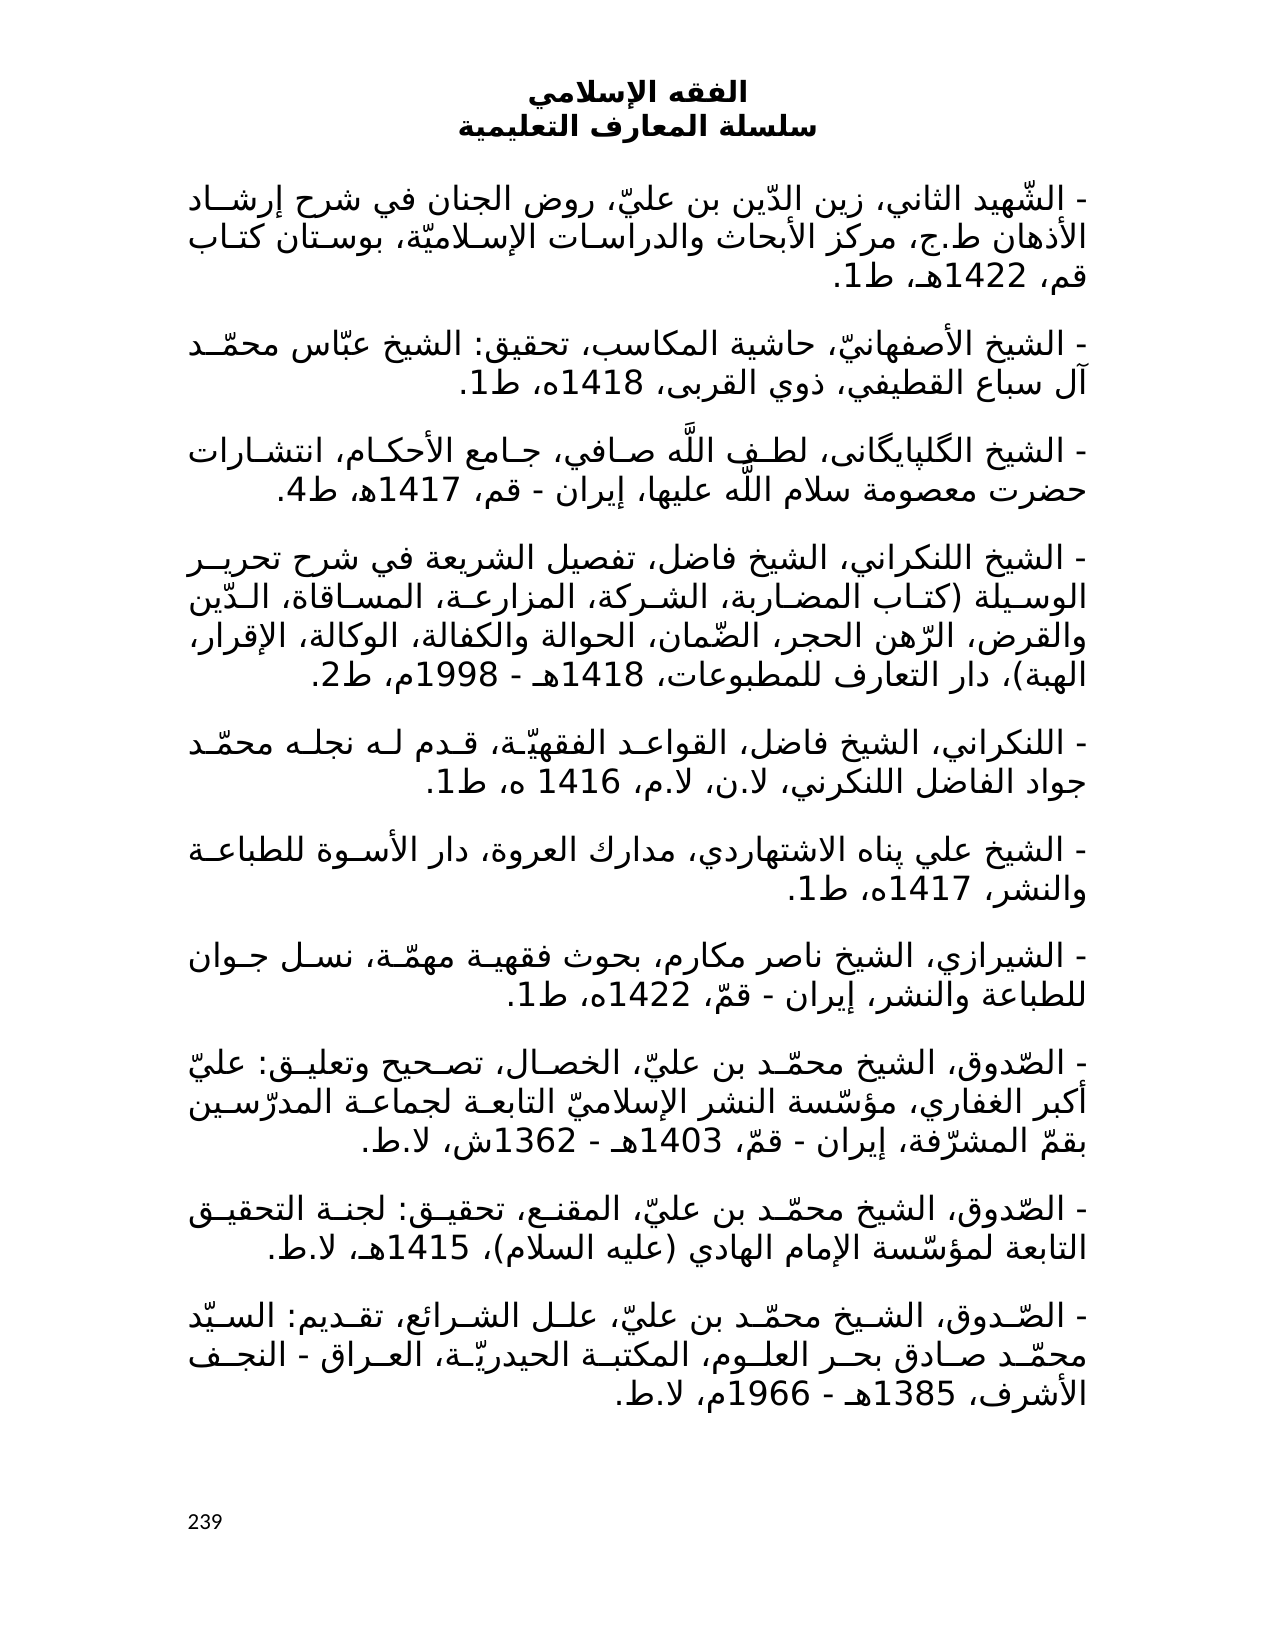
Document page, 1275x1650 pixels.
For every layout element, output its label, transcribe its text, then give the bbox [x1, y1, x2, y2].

text - اللنكراني، الشيخ فاضل، القواعد الفقهيّة، قدم له نجله محمّد جواد الفاضل اللنكرني، لا.ن، لا.م، 1416 ه، ط1. [187, 723, 1087, 801]
text - الشيخ علي پناه الاشتهاردي، مدارك العروة، دار الأسوة للطباعة والنشر، 1417ه، ط1. [187, 830, 1087, 908]
text - الصّدوق، الشيخ محمّد بن عليّ، المقنع، تحقيق: لجنة التحقيق التابعة لمؤسّسة الإمام الهادي (عليه السلام)، 1415هـ، لا.ط. [187, 1189, 1087, 1267]
text - الشيخ الأصفهانيّ، حاشية المكاسب، تحقيق: الشيخ عبّاس محمّد آل سباع القطيفي، ذوي القربى، 1418ه، ط1. [187, 325, 1087, 403]
text - الشيخ الگلپايگانى، لطف اللَّه صافي، جامع الأحكام، انتشارات حضرت معصومة سلام اللَّه عليها، إيران - قم، 1417ه‍، ط4. [187, 432, 1087, 509]
text - الشّهيد الثاني، زين الدّين بن عليّ، روض الجنان في شرح إرشاد الأذهان ط.ج، مركز الأبحاث والدراسات الإسلاميّة، بوستان كتاب قم، 1422هـ، ط1. [187, 179, 1087, 296]
text - الشيخ اللنكراني، الشيخ فاضل، تفصيل الشريعة في شرح تحرير الوسيلة (كتاب المضاربة، الشركة، المزارعة، المساقاة، الدّين والقرض، الرّهن الحجر، الضّمان، الحوالة والكفالة، الوكالة، الإقرار، الهبة)، دار التعارف للمطبوعات، 1418هـ - 1998م، ط2. [187, 539, 1087, 694]
text - الصّدوق، الشيخ محمّد بن عليّ، علل الشرائع، تقديم: السيّد محمّد صادق بحر العلوم، المكتبة الحيدريّة، العراق - النجف الأشرف، 1385هـ - 1966م، لا.ط. [187, 1296, 1087, 1413]
text - الشيرازي، الشيخ ناصر مكارم، بحوث فقهية مهمّة، نسل جوان للطباعة والنشر، إيران - قمّ، 1422ه، ط1. [187, 937, 1087, 1015]
text - الصّدوق، الشيخ محمّد بن عليّ، الخصال، تصحيح وتعليق: عليّ أكبر الغفاري، مؤسّسة النشر الإسلاميّ التابعة لجماعة المدرّسين بقمّ المشرّفة، إيران - قمّ، 1403هـ - 1362ش، لا.ط. [187, 1044, 1087, 1160]
